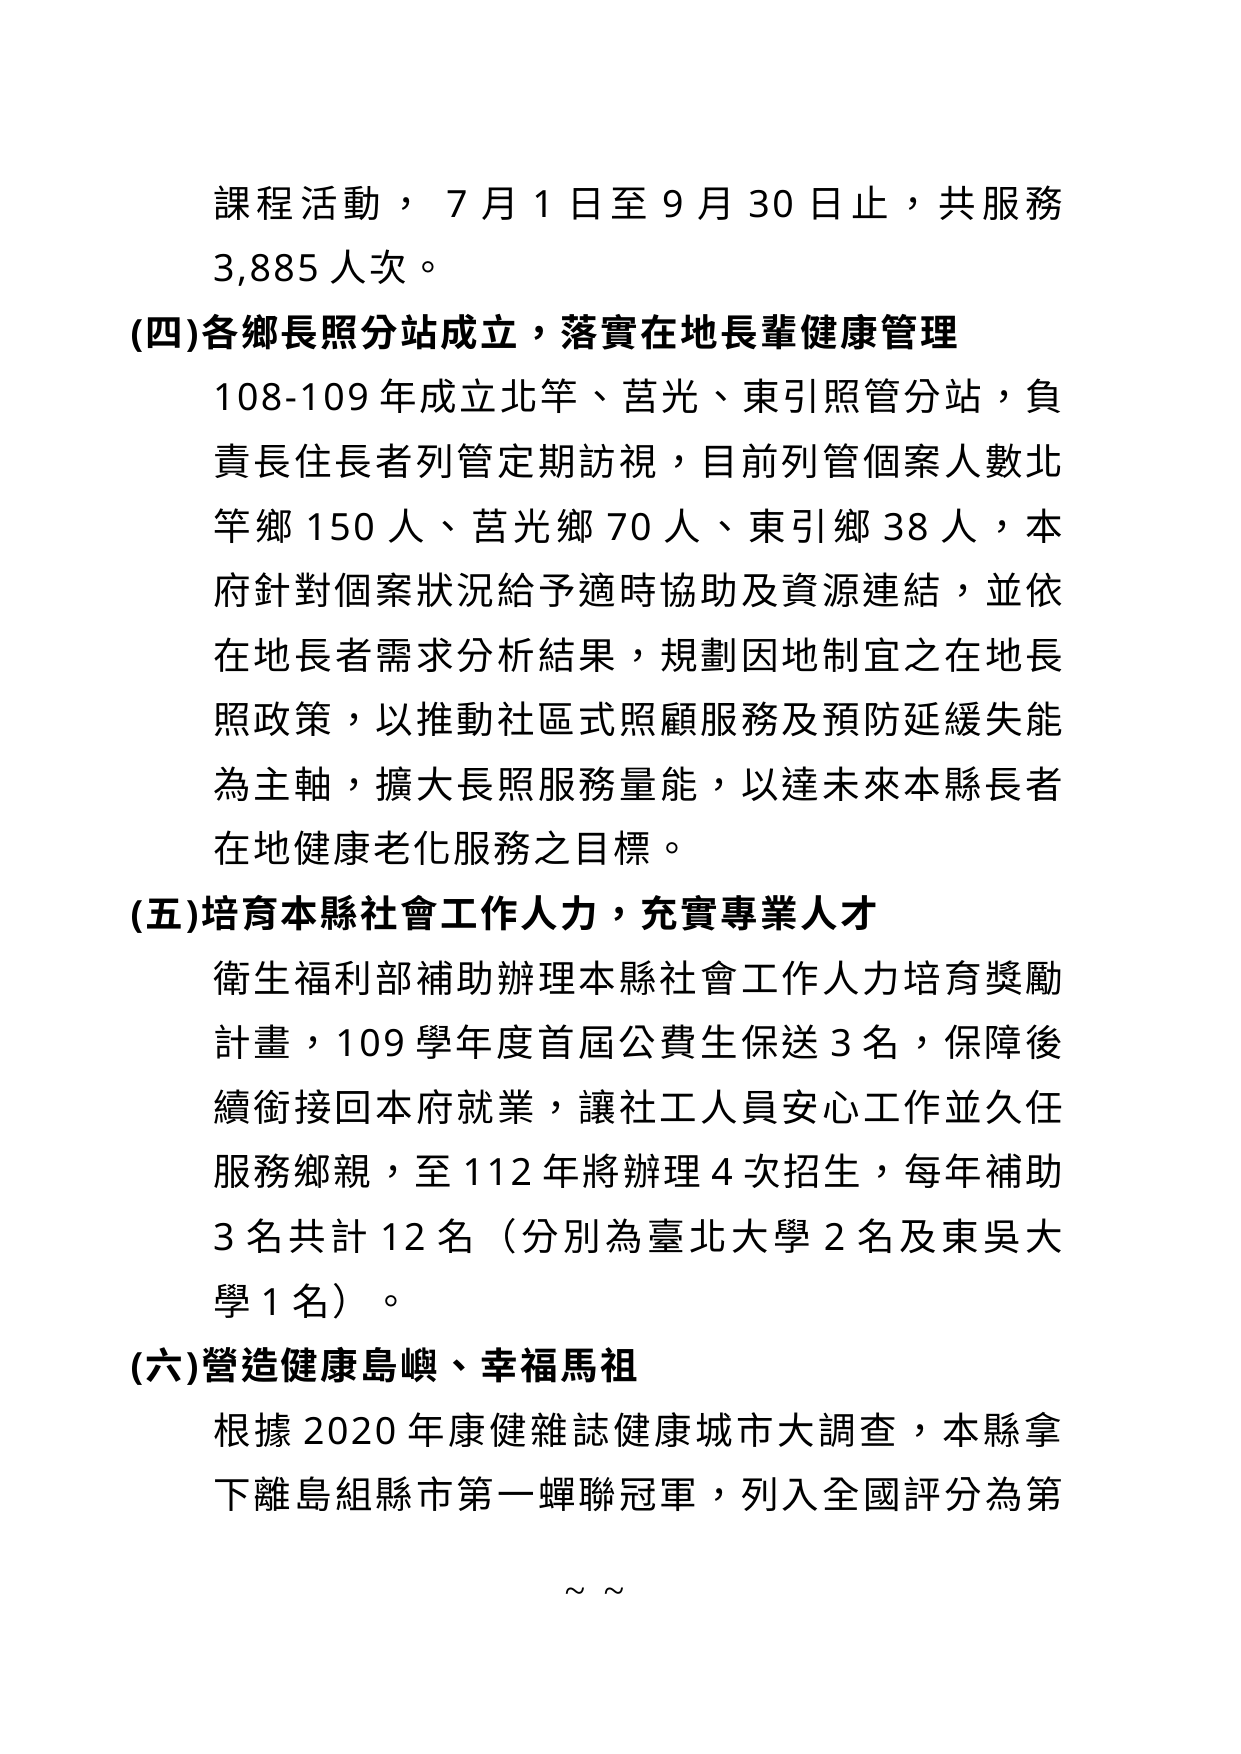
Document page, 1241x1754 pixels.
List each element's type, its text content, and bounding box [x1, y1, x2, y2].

text 長照2.0社區整體照顧服務體系自107年7月開辦以來，社區在地民眾熱情參與，達到長者健康促進、社會參與、預防及延緩失能等目的。社區照顧C據點在南竿有山隴及津沙二個點，109年度因COVID-19疫情影響，4至6月暫停共餐及課程活動， 7月1日至9月30日止，共服務3,885人次。 [213, 165, 1063, 294]
text 衛生福利部補助辦理本縣社會工作人力培育獎勵計畫，109學年度首屆公費生保送3名，保障後續銜接回本府就業，讓社工人員安心工作並久任服務鄉親，至112年將辦理4次招生，每年補助3名共計12名（分別為臺北大學2名及東吳大學1名）。 [213, 940, 1063, 1328]
list 根據2020年康健雜誌健康城市大調查，本縣拿下離島組縣市第一蟬聯冠軍，列入全國評分為第二，僅次於台北市。本縣在四大構面中社經指標、環境指標及成果指標均列離島組第一名，尤其年輕人開始回流，發展觀光和文創，更加重視整體生活品質。 [213, 1392, 1063, 1522]
text (六)營造健康島嶼、幸福馬祖 [130, 1328, 1063, 1392]
text (五)培育本縣社會工作人力，充實專業人才 [130, 876, 1063, 940]
text (四)各鄉長照分站成立，落實在地長輩健康管理 [130, 294, 1063, 359]
text 108-109年成立北竿、莒光、東引照管分站，負責長住長者列管定期訪視，目前列管個案人數北竿鄉150人、莒光鄉70人、東引鄉38人，本府針對個案狀況給予適時協助及資源連結，並依在地長者需求分析結果，規劃因地制宜之在地長照政策，以推動社區式照顧服務及預防延緩失能為主軸，擴大長照服務量能，以達未來本縣長者在地健康老化服務之目標。 [213, 359, 1063, 876]
